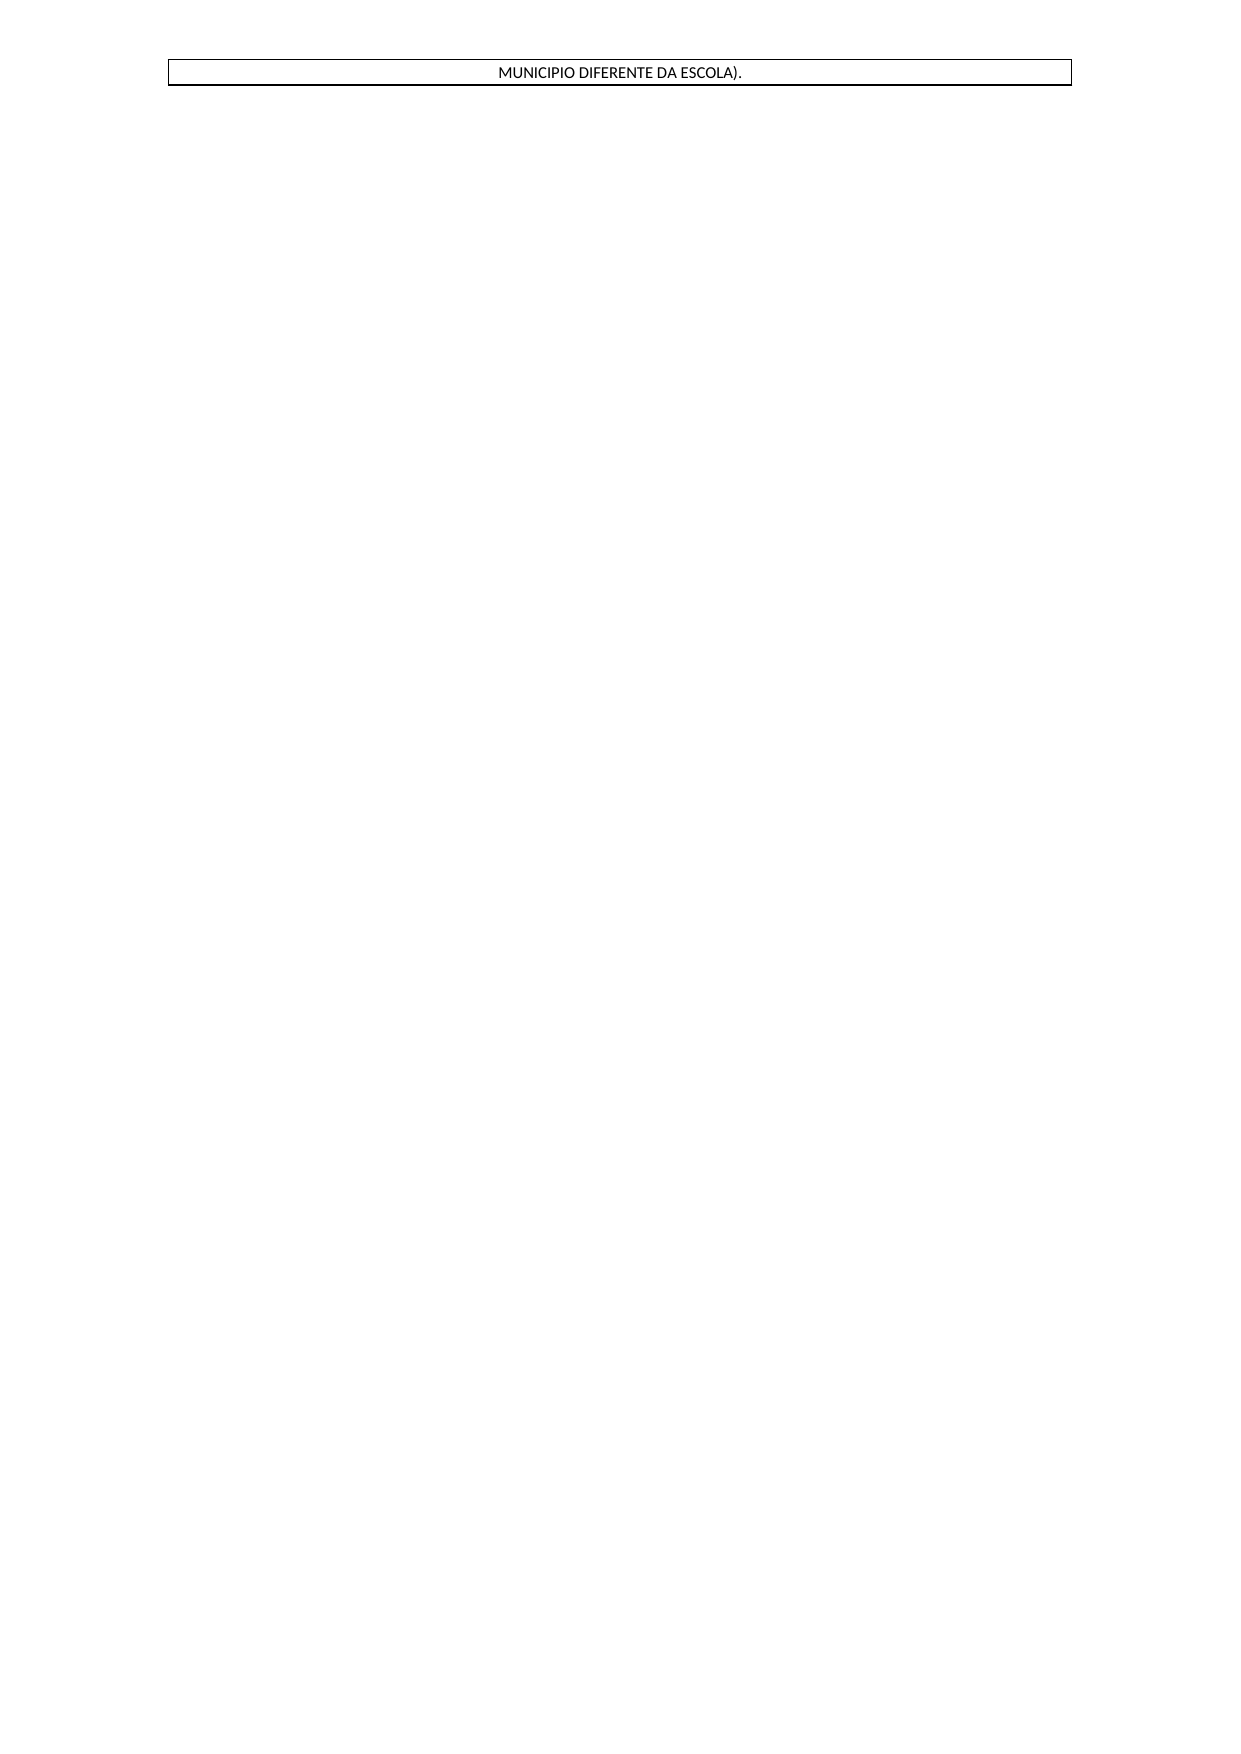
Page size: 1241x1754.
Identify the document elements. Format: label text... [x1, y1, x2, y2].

text MUNICIPIO DIFERENTE DA ESCOLA). [169, 60, 1071, 84]
